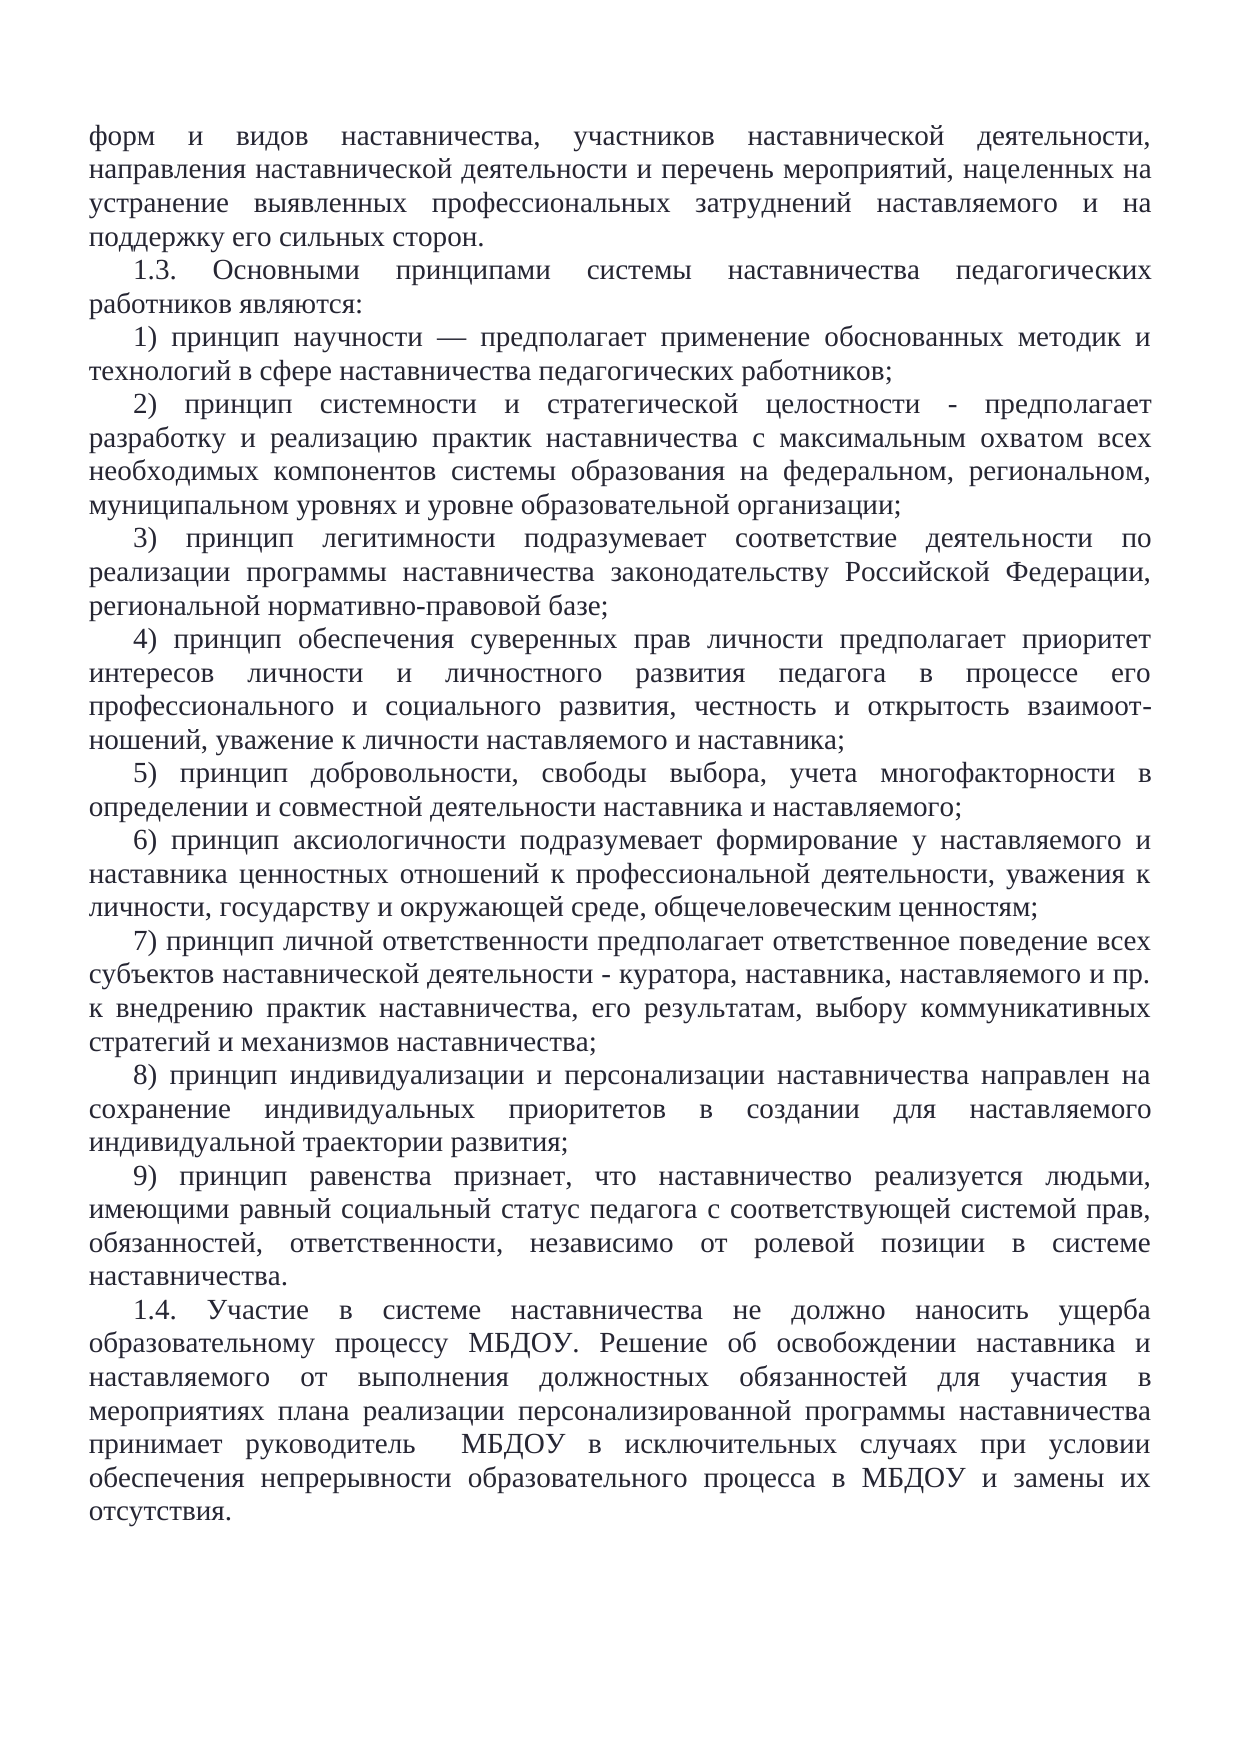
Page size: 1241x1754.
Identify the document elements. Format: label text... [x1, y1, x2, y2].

text 6) принцип аксиологичности подразумевает формирование у наставляемого и наставника ценностных отношений к профессиональной деятельности, уважения к личности, государству и окружающей среде, общечеловеческим ценностям; [88, 822, 1152, 923]
text 1.4. Участие в системе наставничества не должно наносить ущерба образовательному процессу МБДОУ. Решение об освобождении наставника и наставляемого от выполнения должностных обязанностей для участия в мероприятиях плана реализации персонализированной программы наставничества принимает руководитель МБДОУ в исключительных случаях при условии обеспечения непрерывности образовательного процесса в МБДОУ и замены их отсутствия. [88, 1292, 1152, 1527]
text 9) принцип равенства признает, что наставничество реализуется людьми, имеющими равный социальный статус педагога с соответствующей системой прав, обязанностей, ответственности, независимо от ролевой позиции в системе наставничества. [88, 1158, 1152, 1292]
text 1) принцип научности — предполагает применение обоснованных методик и технологий в сфере наставничества педагогических работников; [88, 319, 1152, 386]
text 1.3. Основными принципами системы наставничества педагогических работников являются: [88, 252, 1152, 319]
text 4) принцип обеспечения суверенных прав личности предполагает приоритет интересов личности и личностного развития педагога в процессе его профессионального и социального развития, честность и открытость взаимоотношений, уважение к личности наставляемого и наставника; [88, 621, 1152, 755]
text 5) принцип добровольности, свободы выбора, учета многофакторности в определении и совместной деятельности наставника и наставляемого; [88, 755, 1152, 822]
text 3) принцип легитимности подразумевает соответствие деятельности по реализации программы наставничества законодательству Российской Федерации, региональной нормативно-правовой базе; [88, 521, 1152, 621]
text 2) принцип системности и стратегической целостности - предполагает разработку и реализацию практик наставничества с максимальным охватом всех необходимых компонентов системы образования на федеральном, региональном, муниципальном уровнях и уровне образовательной организации; [88, 386, 1152, 521]
text 7) принцип личной ответственности предполагает ответственное поведение всех субъектов наставнической деятельности - куратора, наставника, наставляемого и пр. к внедрению практик наставничества, его результатам, выбору коммуникативных стратегий и механизмов наставничества; [88, 923, 1152, 1057]
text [88, 118, 1152, 252]
text 8) принцип индивидуализации и персонализации наставничества направлен на сохранение индивидуальных приоритетов в создании для наставляемого индивидуальной траектории развития; [88, 1057, 1152, 1158]
